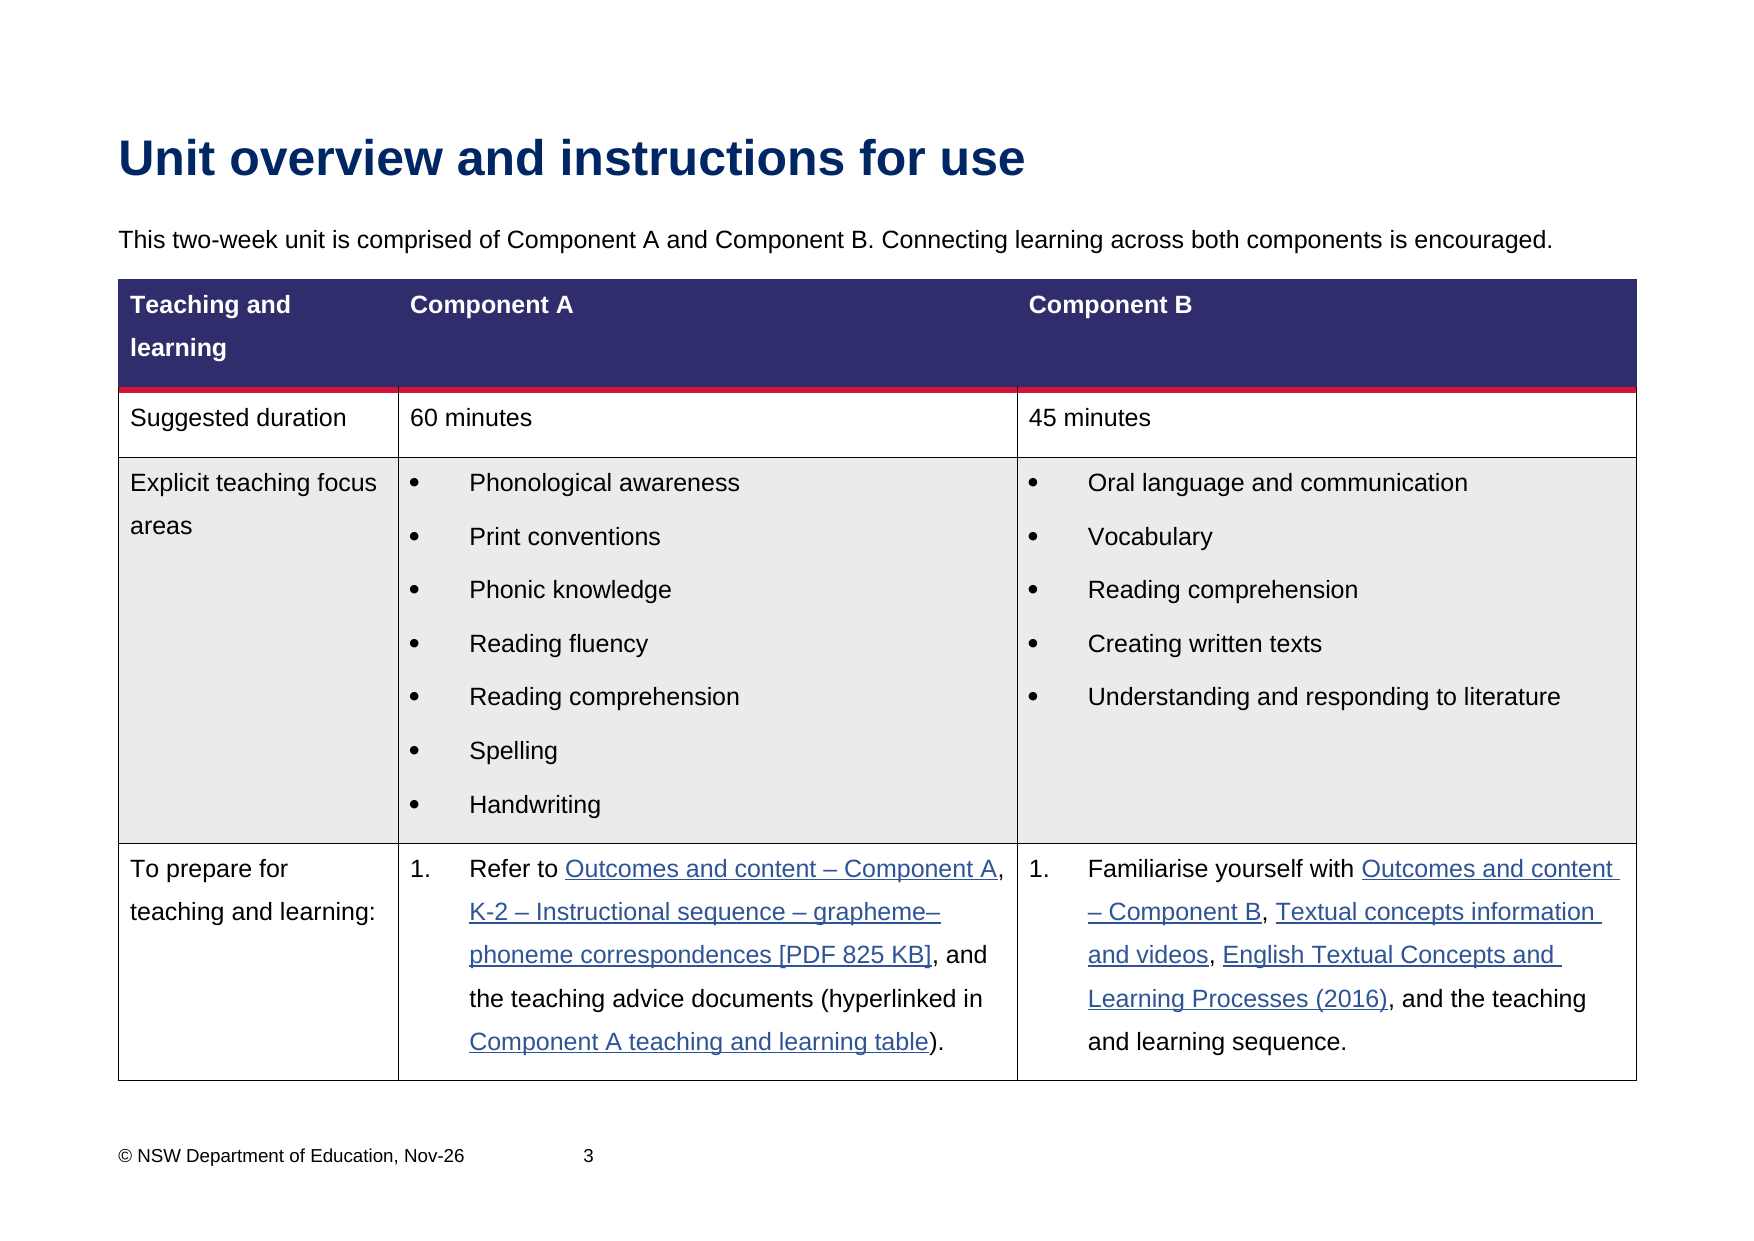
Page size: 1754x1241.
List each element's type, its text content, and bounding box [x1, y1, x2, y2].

table_header Component A [399, 280, 1017, 387]
subtitle Unit overview and instructions for use [118, 128, 1636, 186]
table_header Teaching and learning [119, 280, 398, 387]
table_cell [399, 844, 1017, 1080]
table_cell Explicit teaching focus areas [119, 458, 398, 843]
table_cell Suggested duration [119, 393, 398, 457]
table_cell Oral language and communication Vocabulary Reading comprehension Creating written texts Understanding and responding to literature [1018, 458, 1636, 843]
text This two-week unit is comprised of Component A and Component B. Connecting learning across both components is encouraged. [118, 225, 1636, 254]
table_cell Phonological awareness Print conventions Phonic knowledge Reading fluency Reading comprehension Spelling Handwriting [399, 458, 1017, 843]
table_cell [1018, 844, 1636, 1080]
table_cell To prepare for teaching and learning: [119, 844, 398, 1080]
table_header Component B [1018, 280, 1636, 387]
table_cell 45 minutes [1018, 393, 1636, 457]
table_cell 60 minutes [399, 393, 1017, 457]
